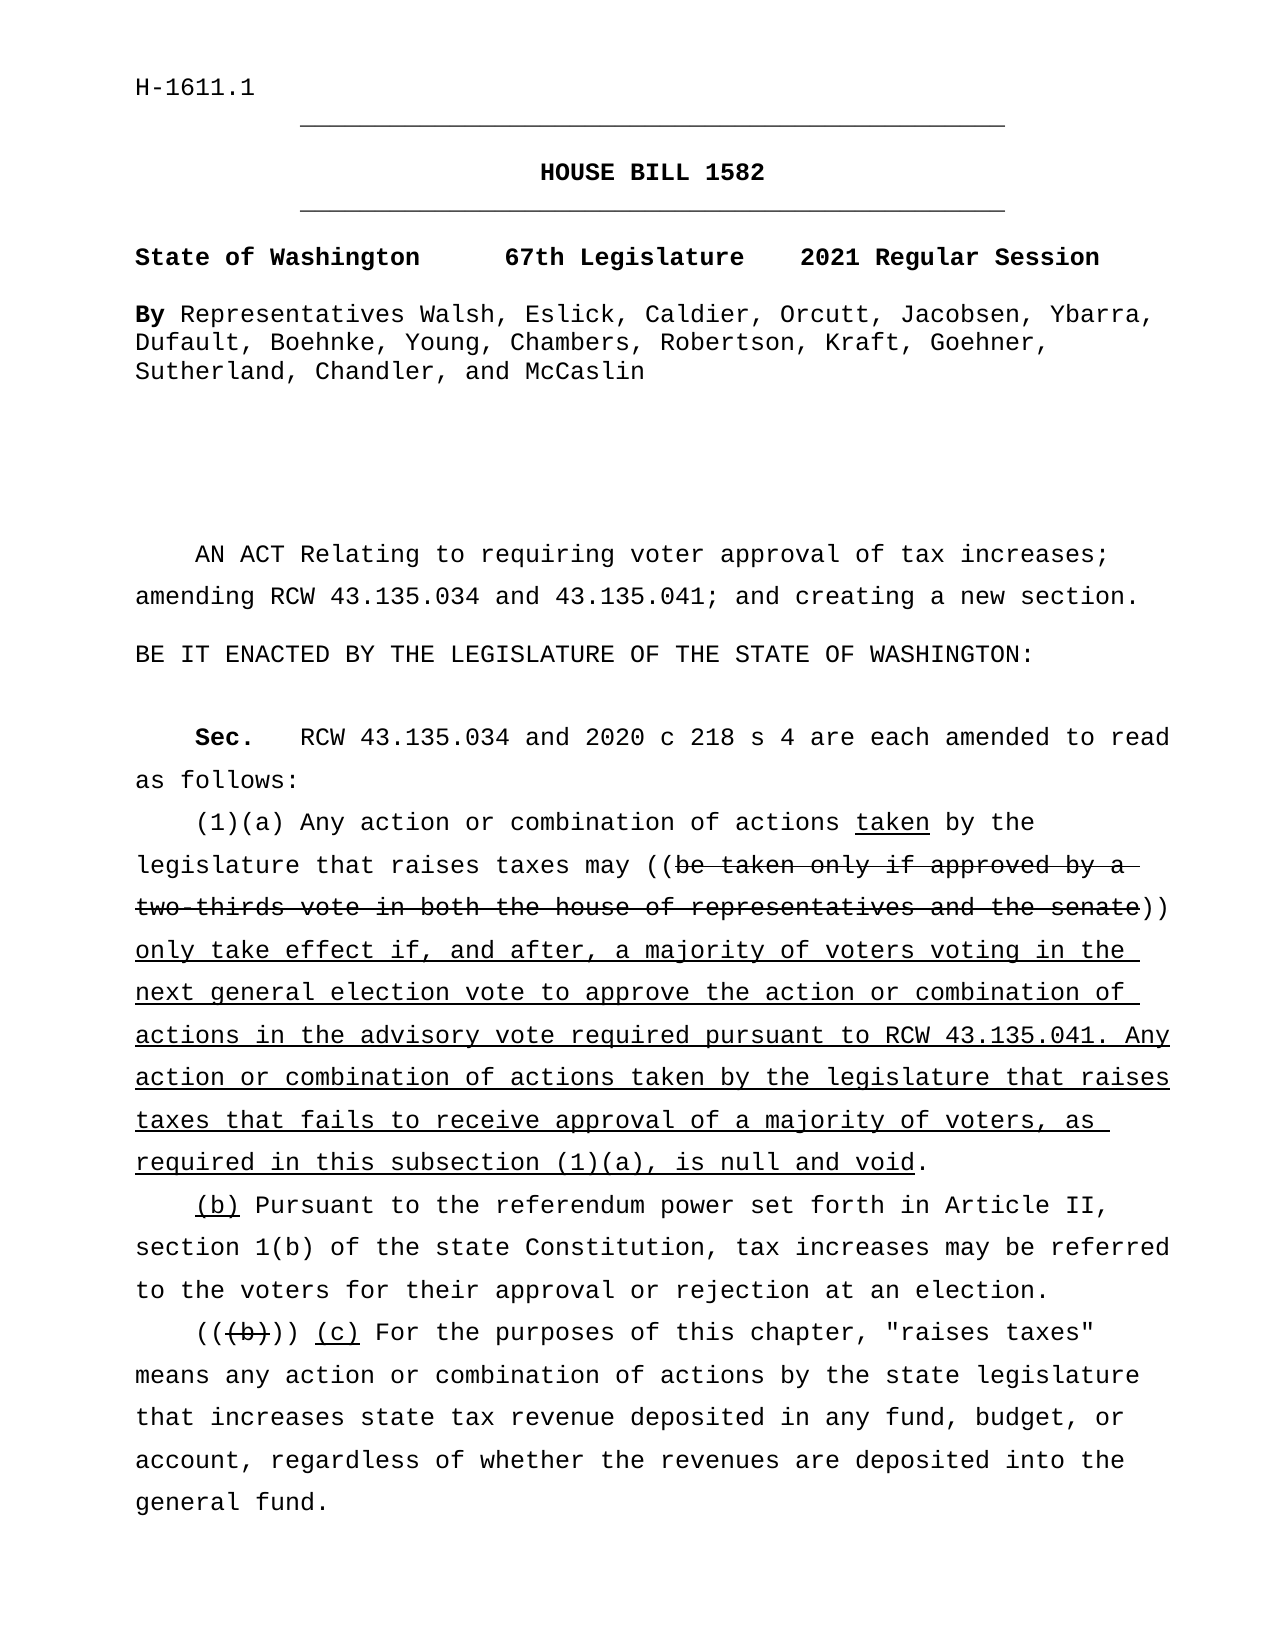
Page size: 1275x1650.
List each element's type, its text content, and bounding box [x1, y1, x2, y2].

text HOUSE BILL 1582 [135, 160, 1170, 188]
text Sec. RCW 43.135.034 and 2020 c 218 s 4 are each amended to read as follows: [135, 712, 1170, 797]
text _______________________________________________ [135, 103, 1170, 132]
text (1)(a) Any action or combination of actions taken by the legislature that raises taxes may ((be taken only if approved by a two-thirds vote in both the house of representatives and the senate)) only take effect if, and after, a majority of voters voting in the next general election vote to approve the action or combination of actions in the advisory vote required pursuant to RCW 43.135.041. Any action or combination of actions taken by the legislature that raises taxes that fails to receive approval of a majority of voters, as required in this subsection (1)(a), is null and void. [135, 1047, 1170, 1088]
text AN ACT Relating to requiring voter approval of tax increases; amending RCW 43.135.034 and 43.135.041; and creating a new section. [135, 528, 1170, 613]
text (b) Pursuant to the referendum power set forth in Article II, section 1(b) of the state Constitution, tax increases may be referred to the voters for their approval or rejection at an election. [135, 1179, 1170, 1307]
text H-1611.1 [135, 75, 1170, 103]
text (1)(a) Any action or combination of actions taken by the legislature that raises taxes may ((be taken only if approved by a two-thirds vote in both the house of representatives and the senate)) only take effect if, and after, a majority of voters voting in the next general election vote to approve the action or combination of actions in the advisory vote required pursuant to RCW 43.135.041. Any action or combination of actions taken by the legislature that raises taxes that fails to receive approval of a majority of voters, as required in this subsection (1)(a), is null and void. [135, 1090, 1170, 1179]
text (((b))) (c) For the purposes of this chapter, "raises taxes" means any action or combination of actions by the state legislature that increases state tax revenue deposited in any fund, budget, or account, regardless of whether the revenues are deposited into the general fund. [135, 1307, 1170, 1519]
text (1)(a) Any action or combination of actions taken by the legislature that raises taxes may ((be taken only if approved by a two-thirds vote in both the house of representatives and the senate)) only take effect if, and after, a majority of voters voting in the next general election vote to approve the action or combination of actions in the advisory vote required pursuant to RCW 43.135.041. Any action or combination of actions taken by the legislature that raises taxes that fails to receive approval of a majority of voters, as required in this subsection (1)(a), is null and void. [135, 797, 1170, 1045]
text State of Washington 67th Legislature 2021 Regular Session [135, 245, 1170, 273]
text BE IT ENACTED BY THE LEGISLATURE OF THE STATE OF WASHINGTON: [135, 642, 1170, 670]
text _______________________________________________ [135, 188, 1170, 217]
text By Representatives Walsh, Eslick, Caldier, Orcutt, Jacobsen, Ybarra, Dufault, Boehnke, Young, Chambers, Robertson, Kraft, Goehner, Sutherland, Chandler, and McCaslin [135, 302, 1170, 387]
